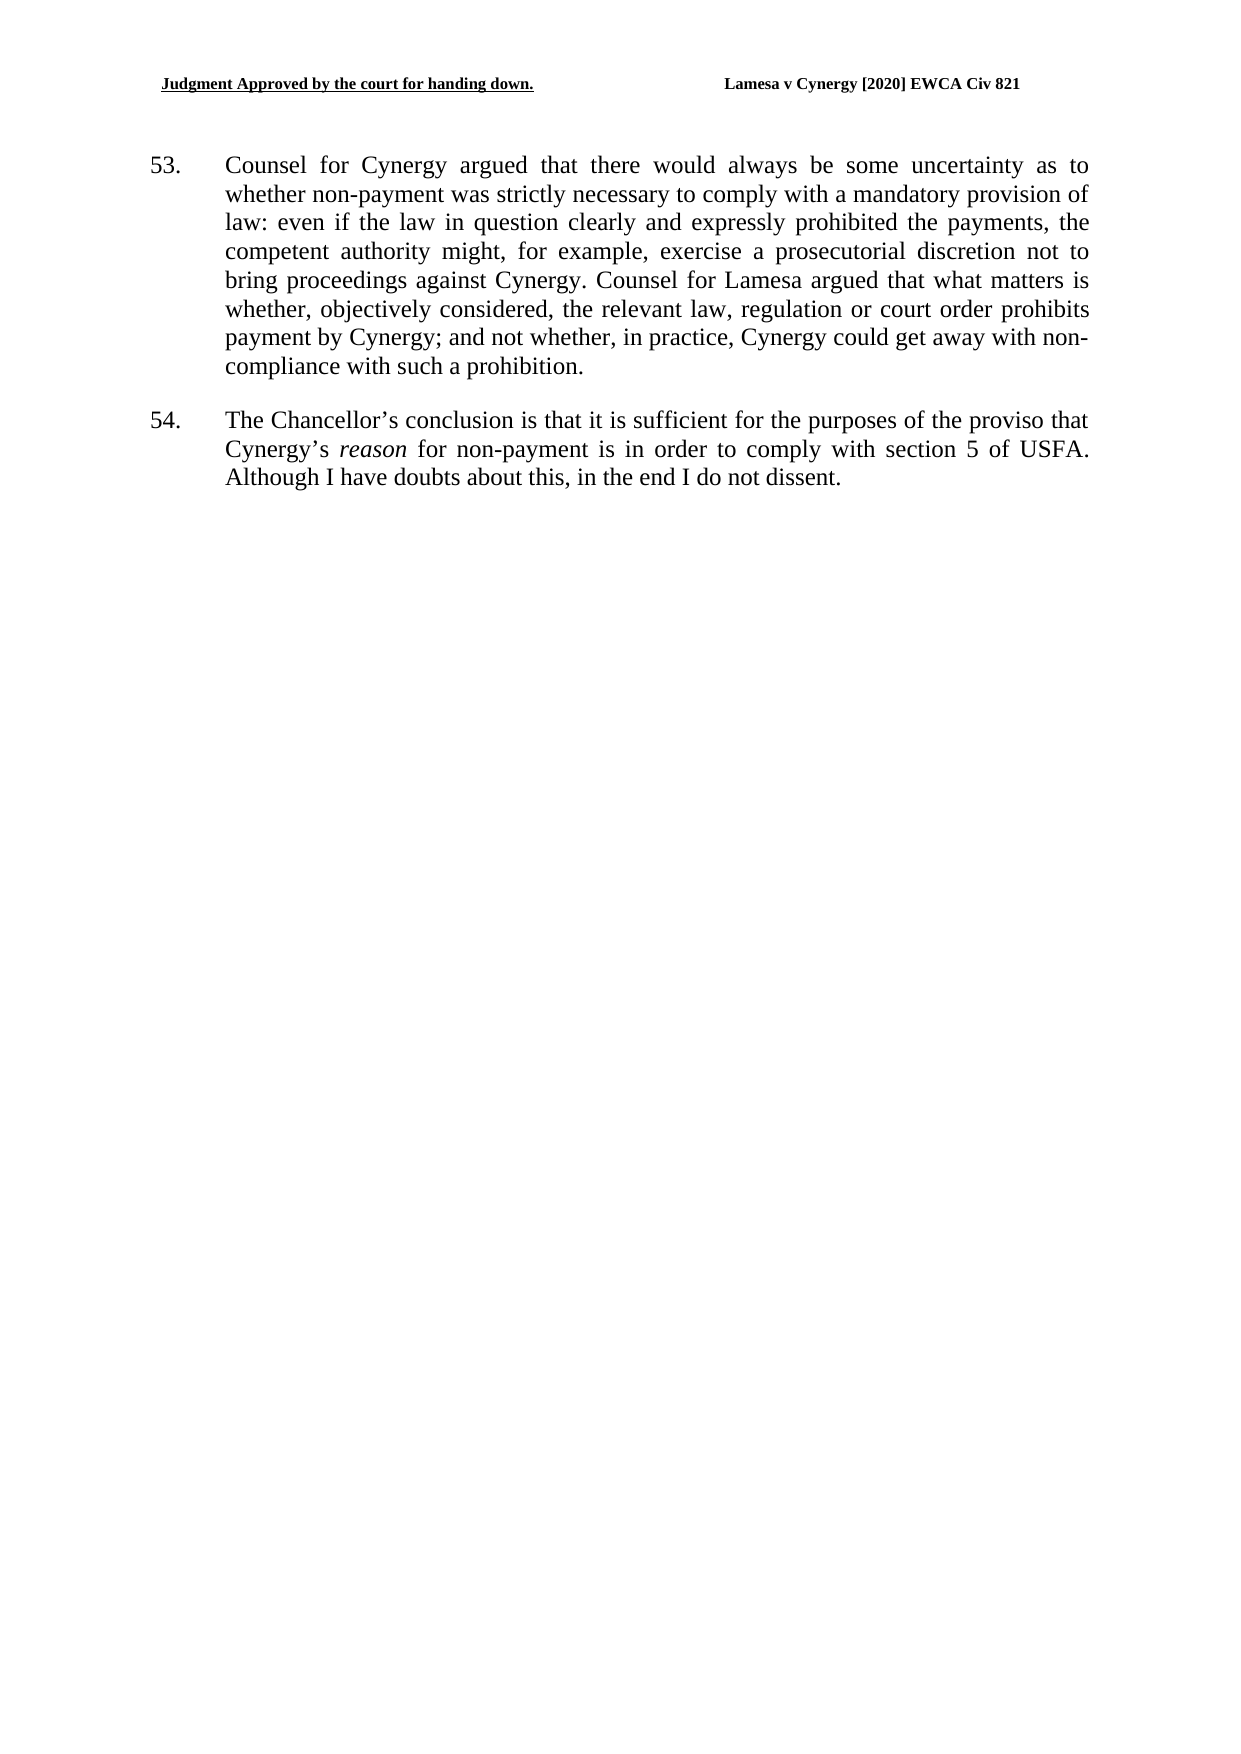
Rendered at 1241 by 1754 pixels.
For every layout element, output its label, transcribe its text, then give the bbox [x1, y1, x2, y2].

text The Chancellor’s conclusion is that it is sufficient for the purposes of the proviso that Cynergy’s reason for non-payment is in order to comply with section 5 of USFA. Although I have doubts about this, in the end I do not dissent. [150, 405, 1090, 491]
text Counsel for Cynergy argued that there would always be some uncertainty as to whether non-payment was strictly necessary to comply with a mandatory provision of law: even if the law in question clearly and expressly prohibited the payments, the competent authority might, for example, exercise a prosecutorial discretion not to bring proceedings against Cynergy. Counsel for Lamesa argued that what matters is whether, objectively considered, the relevant law, regulation or court order prohibits payment by Cynergy; and not whether, in practice, Cynergy could get away with non-compliance with such a prohibition. [150, 150, 1090, 380]
